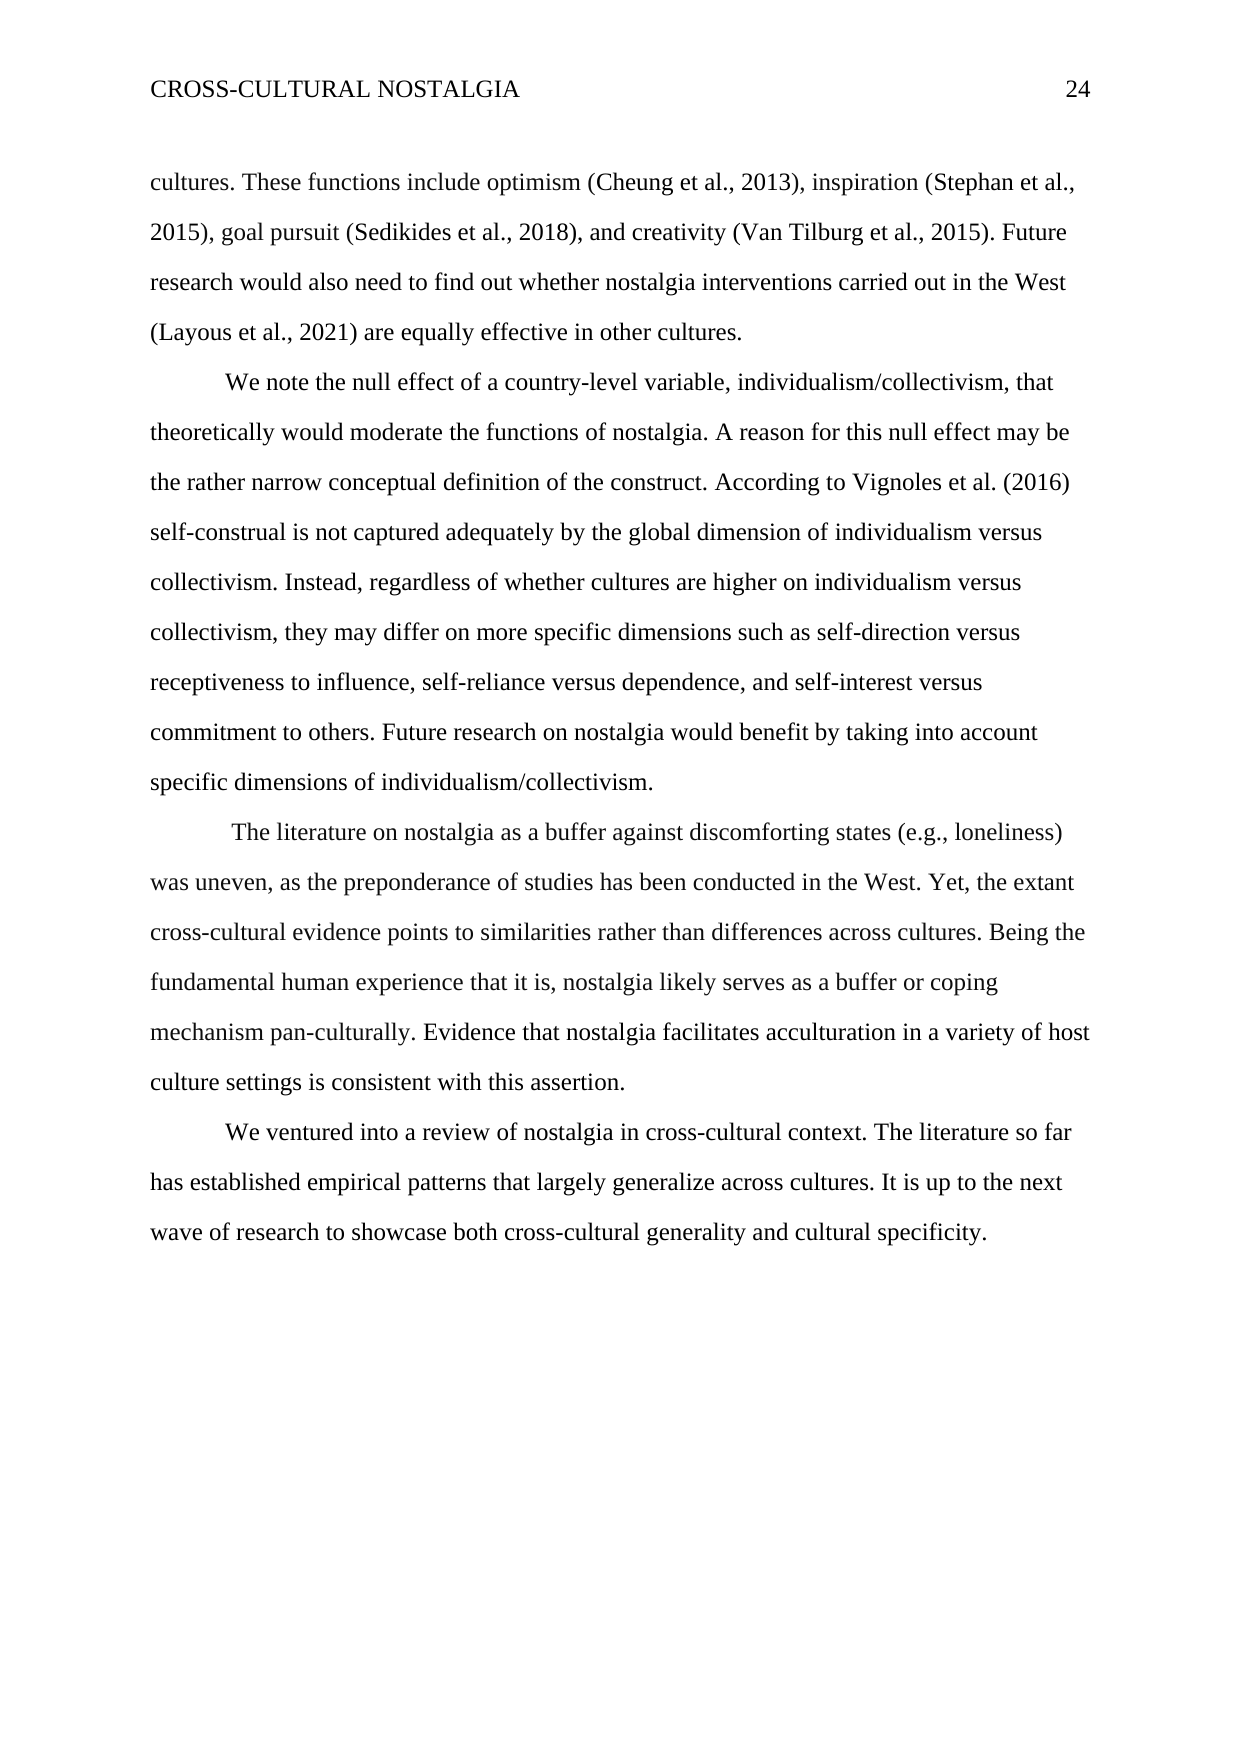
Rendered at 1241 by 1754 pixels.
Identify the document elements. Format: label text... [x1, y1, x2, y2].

text We ventured into a review of nostalgia in cross-cultural context. The literature so far has established empirical patterns that largely generalize across cultures. It is up to the next wave of research to showcase both cross-cultural generality and cultural specificity. [150, 1100, 1090, 1250]
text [150, 150, 1090, 350]
text The literature on nostalgia as a buffer against discomforting states (e.g., loneliness) was uneven, as the preponderance of studies has been conducted in the West. Yet, the extant cross-cultural evidence points to similarities rather than differences across cultures. Being the fundamental human experience that it is, nostalgia likely serves as a buffer or coping mechanism pan-culturally. Evidence that nostalgia facilitates acculturation in a variety of host culture settings is consistent with this assertion. [150, 800, 1090, 1100]
text We note the null effect of a country-level variable, individualism/collectivism, that theoretically would moderate the functions of nostalgia. A reason for this null effect may be the rather narrow conceptual definition of the construct. According to Vignoles et al. (2016) self-construal is not captured adequately by the global dimension of individualism versus collectivism. Instead, regardless of whether cultures are higher on individualism versus collectivism, they may differ on more specific dimensions such as self-direction versus receptiveness to influence, self-reliance versus dependence, and self-interest versus commitment to others. Future research on nostalgia would benefit by taking into account specific dimensions of individualism/collectivism. [150, 350, 1090, 800]
